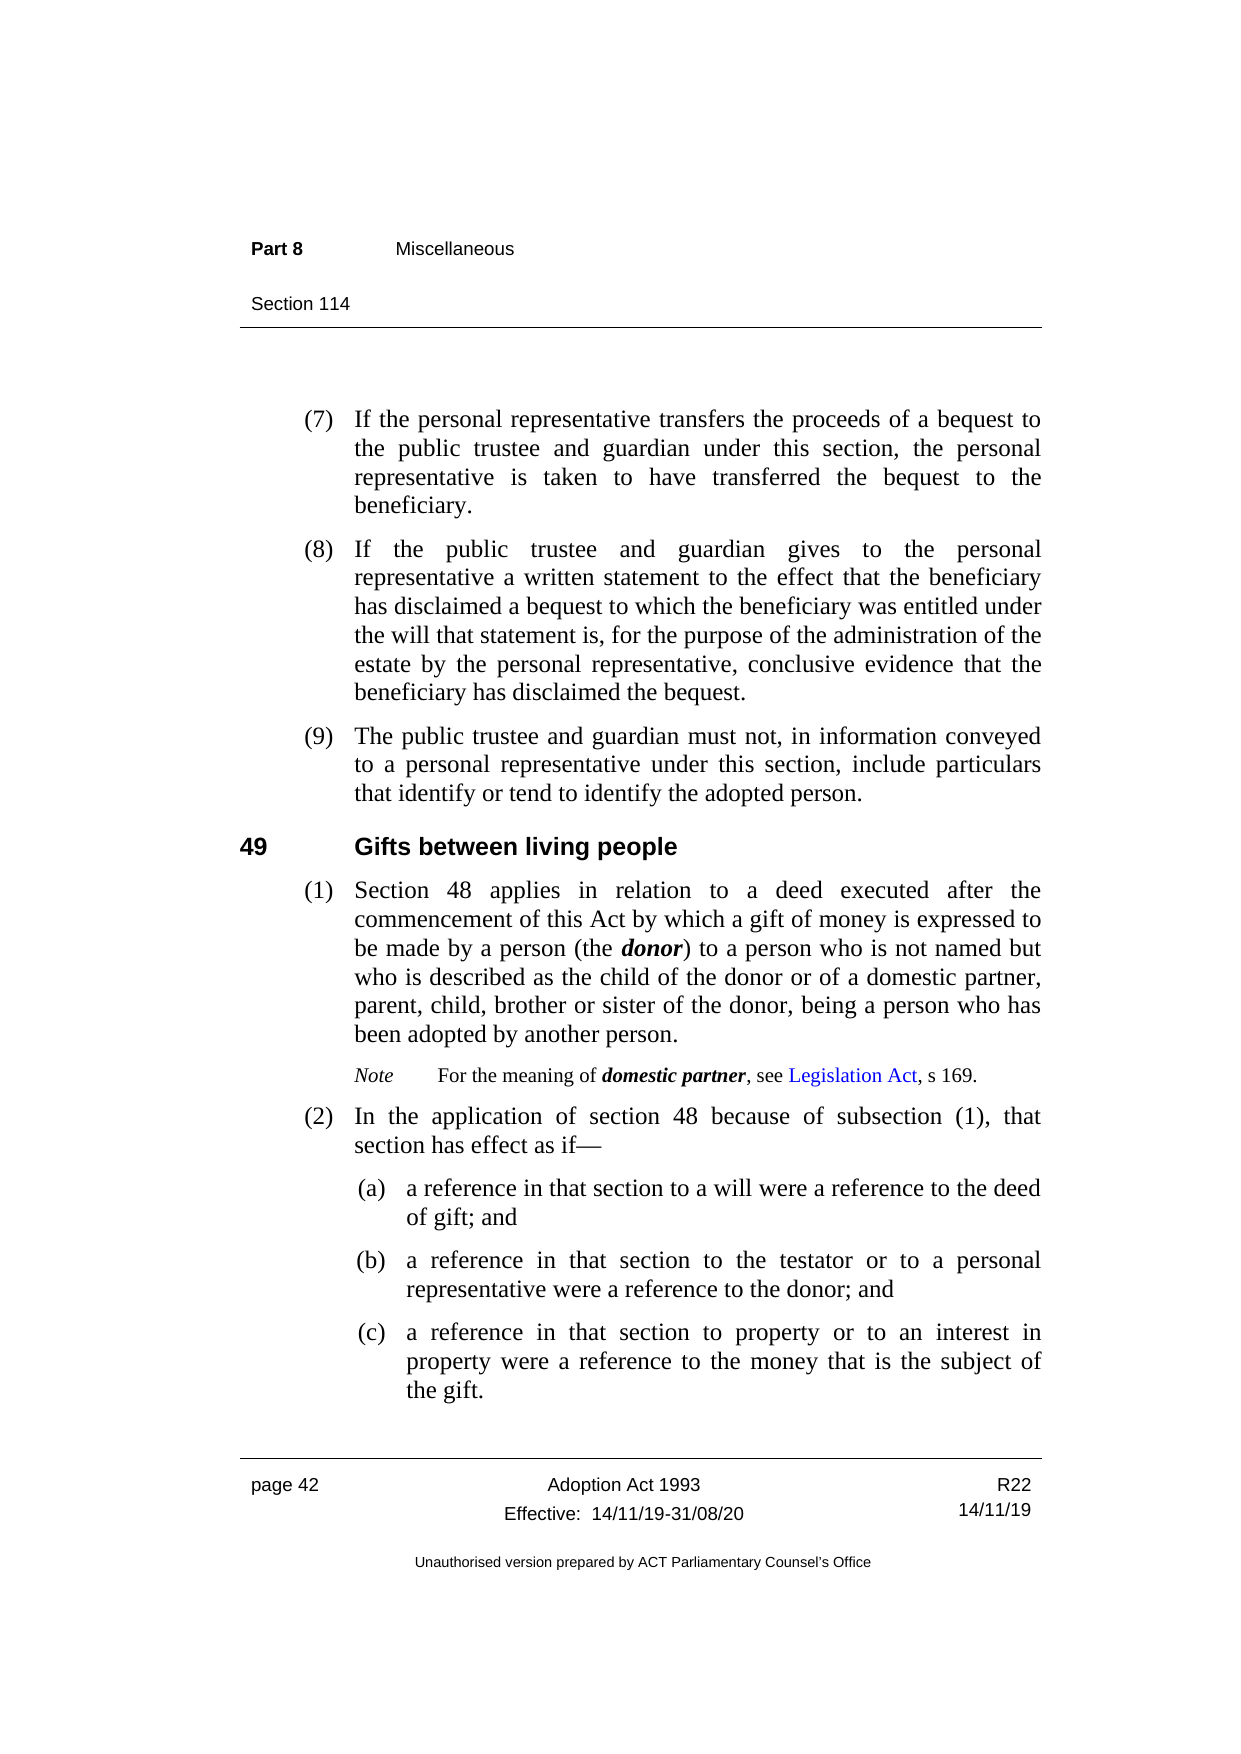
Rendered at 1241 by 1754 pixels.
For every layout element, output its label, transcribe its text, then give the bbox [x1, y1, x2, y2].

text (2) In the application of section 48 because of subsection (1), that section has effect as if— [239, 1101, 1042, 1159]
text (9) The public trustee and guardian must not, in information conveyed to a personal representative under this section, include particulars that identify or tend to identify the adopted person. [239, 721, 1042, 807]
text (a) a reference in that section to a will were a reference to the deed of gift; and [239, 1173, 1042, 1231]
text (b) a reference in that section to the testator or to a personal representative were a reference to the donor; and [239, 1245, 1042, 1303]
text (c) a reference in that section to property or to an interest in property were a reference to the money that is the subject of the gift. [239, 1317, 1042, 1404]
text (1) Section 48 applies in relation to a deed executed after the commencement of this Act by which a gift of money is expressed to be made by a person (the donor) to a person who is not named but who is described as the child of the donor or of a domestic partner, parent, child, brother or sister of the donor, being a person who has been adopted by another person. [239, 875, 1042, 1048]
text (8) If the public trustee and guardian gives to the personal representative a written statement to the effect that the beneficiary has disclaimed a bequest to which the beneficiary was entitled under the will that statement is, for the purpose of the administration of the estate by the personal representative, conclusive evidence that the beneficiary has disclaimed the bequest. [239, 534, 1042, 706]
text Note For the meaning of domestic partner, see Legislation Act, s 169. [354, 1062, 1042, 1087]
text (7) If the personal representative transfers the proceeds of a bequest to the public trustee and guardian under this section, the personal representative is taken to have transferred the bequest to the beneficiary. [239, 404, 1042, 519]
text 49 Gifts between living people [239, 832, 1042, 861]
